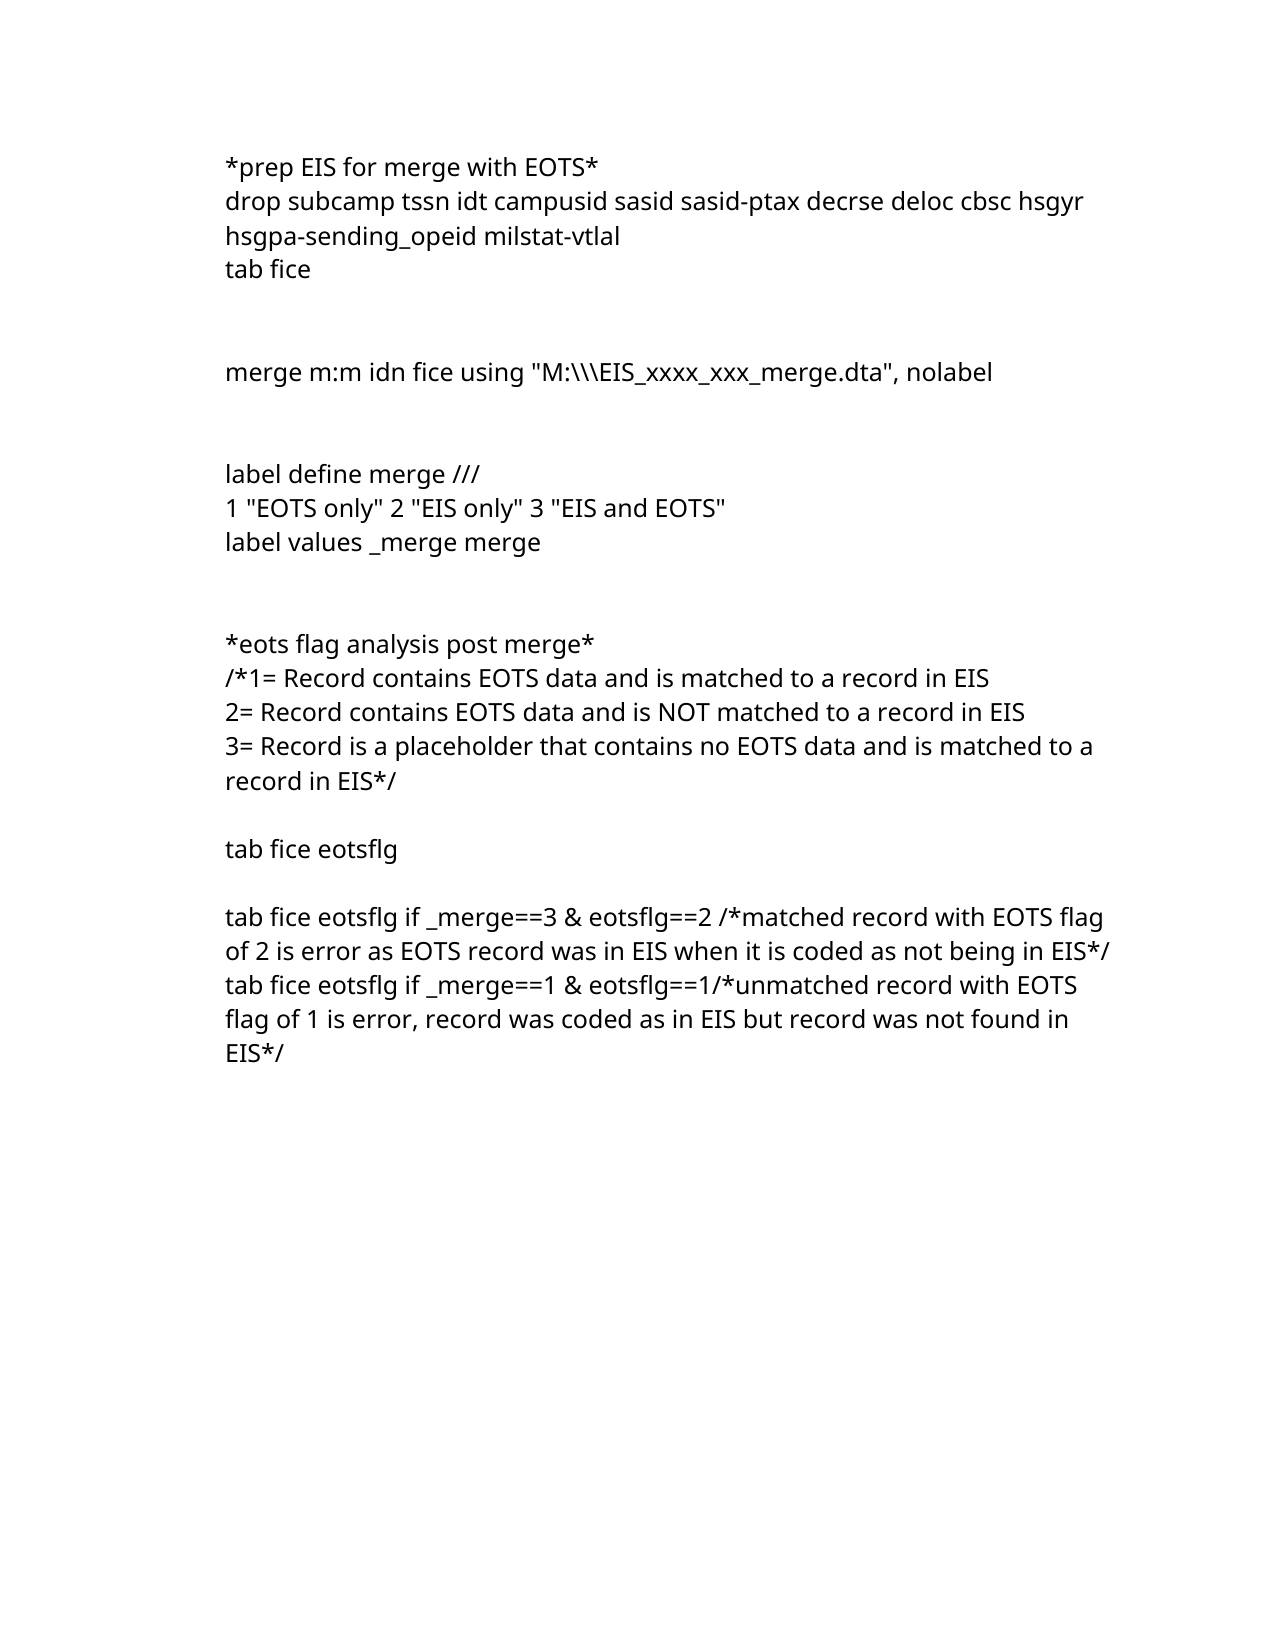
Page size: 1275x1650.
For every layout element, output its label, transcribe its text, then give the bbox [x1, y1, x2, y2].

text tab fice eotsflg if _merge==1 & eotsflg==1/*unmatched record with EOTS flag of 1 is error, record was coded as in EIS but record was not found in EIS*/ [225, 967, 1125, 1070]
text drop subcamp tssn idt campusid sasid sasid-ptax decrse deloc cbsc hsgyr hsgpa-sending_opeid milstat-vtlal [225, 184, 1125, 252]
text label values _merge merge [225, 525, 1125, 559]
text *eots flag analysis post merge* [225, 627, 1125, 661]
text 1 "EOTS only" 2 "EIS only" 3 "EIS and EOTS" [225, 491, 1125, 525]
text 2= Record contains EOTS data and is NOT matched to a record in EIS [225, 695, 1125, 729]
text tab fice [225, 252, 1125, 286]
text tab fice eotsflg [225, 831, 1125, 865]
text label define merge /// [225, 457, 1125, 491]
text merge m:m idn fice using "M:\\\EIS_xxxx_xxx_merge.dta", nolabel [225, 354, 1125, 388]
text 3= Record is a placeholder that contains no EOTS data and is matched to a record in EIS*/ [225, 729, 1125, 797]
text *prep EIS for merge with EOTS* [225, 150, 1125, 184]
text tab fice eotsflg if _merge==3 & eotsflg==2 /*matched record with EOTS flag of 2 is error as EOTS record was in EIS when it is coded as not being in EIS*/ [225, 899, 1125, 967]
text /*1= Record contains EOTS data and is matched to a record in EIS [225, 661, 1125, 695]
